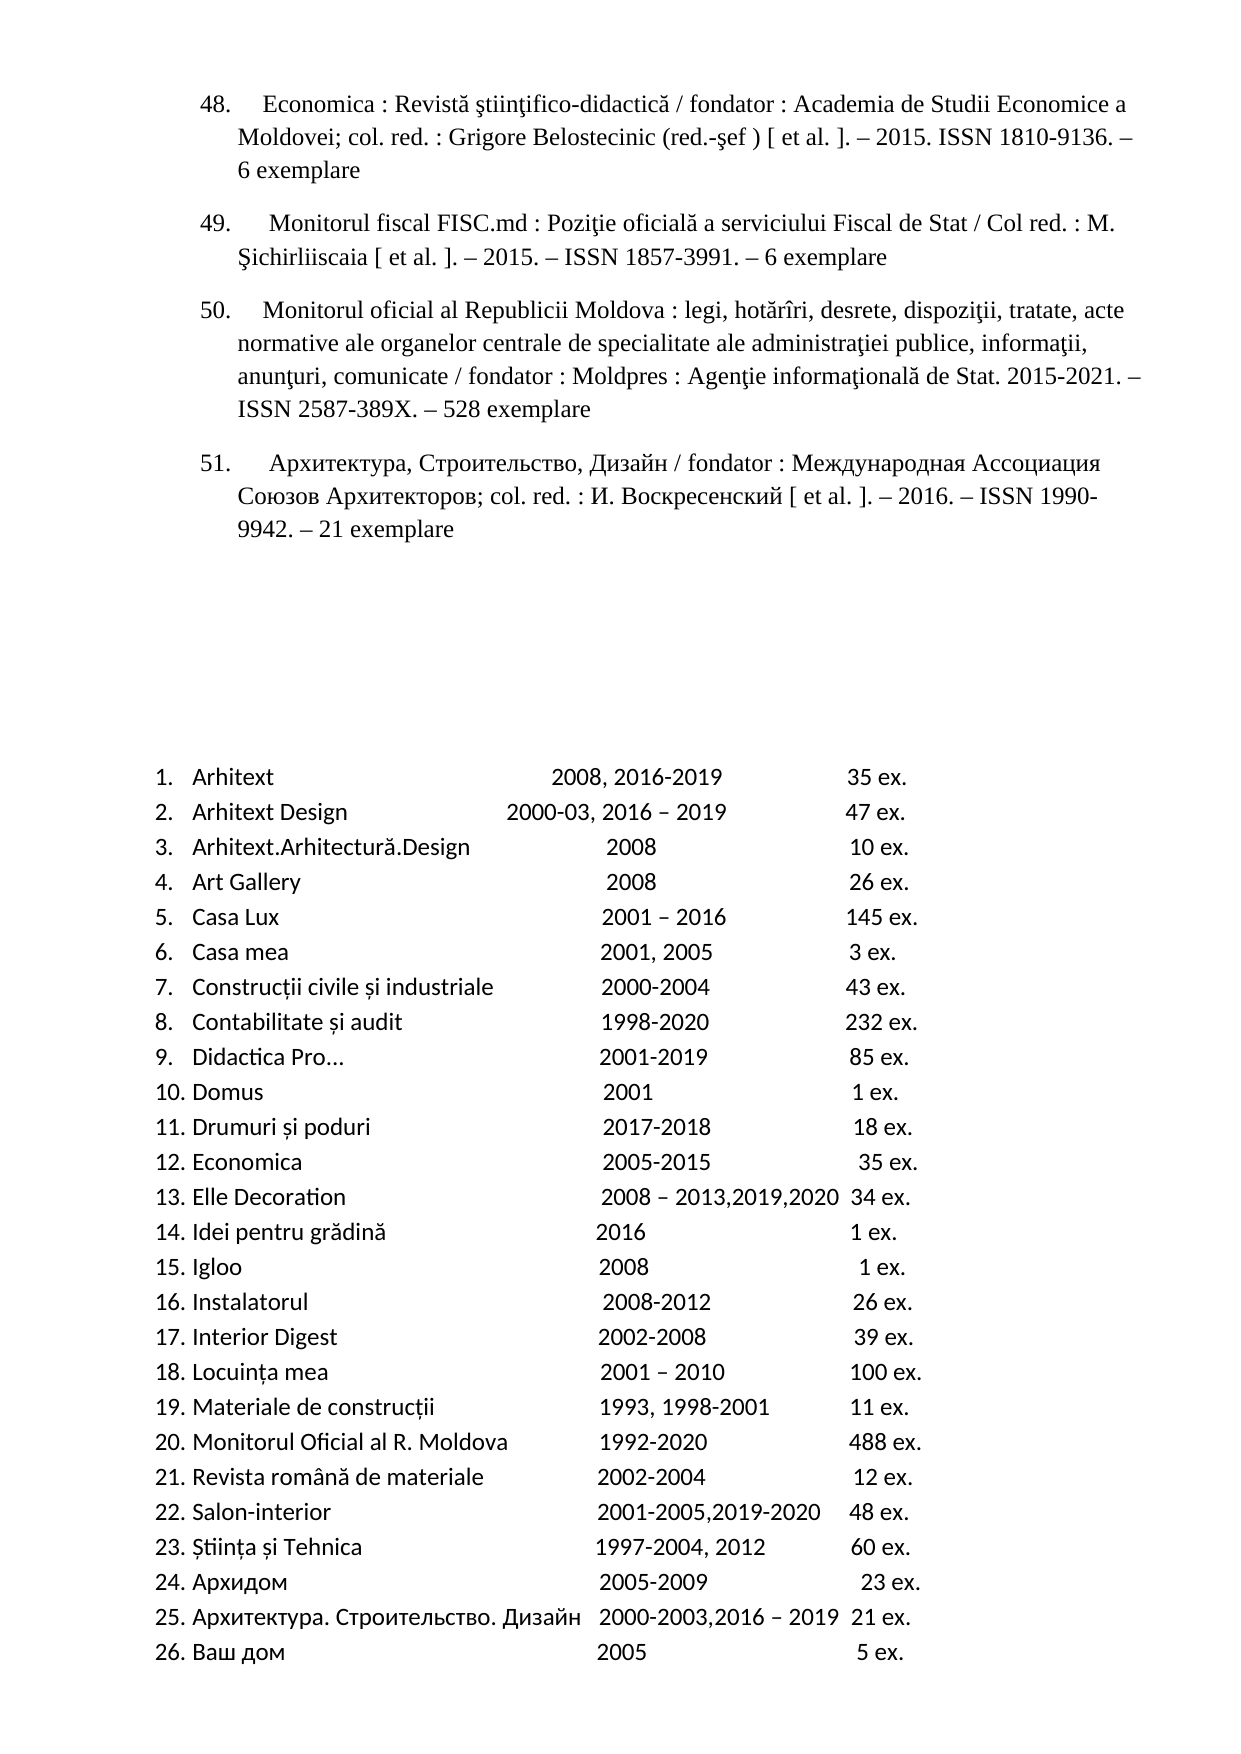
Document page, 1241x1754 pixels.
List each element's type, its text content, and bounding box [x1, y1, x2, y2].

list Casa Lux 2001 – 2016 145 ex. [154, 902, 1152, 932]
list Materiale de construcții 1993, 1998-2001 11 ex. [154, 1392, 1152, 1422]
list Сontabilitate și audit 1998-2020 232 ex. [154, 1007, 1152, 1037]
list Monitorul fiscal FISC.md : Poziţie oficială a serviciului Fiscal de Stat / Col red. : M. Şichirliiscaia [ et al. ]. – 2015. – ISSN 1857-3991. – 6 exemplare [200, 208, 1152, 270]
list Salon-interior 2001-2005,2019-2020 48 ex. [154, 1497, 1152, 1527]
list Didactica Pro... 2001-2019 85 ex. [154, 1042, 1152, 1072]
list Domus 2001 1 ex. [154, 1077, 1152, 1107]
list Idei pentru grădină 2016 1 ex. [154, 1217, 1152, 1247]
list Arhitext Design 2000-03, 2016 – 2019 47 ex. [154, 797, 1152, 827]
list Ваш дом 2005 5 ех. [154, 1637, 1152, 1667]
list Архидом 2005-2009 23 ех. [154, 1567, 1152, 1597]
list Elle Decoration 2008 – 2013,2019,2020 34 ex. [154, 1182, 1152, 1212]
list Instalatorul 2008-2012 26 ex. [154, 1287, 1152, 1317]
list Igloo 2008 1 ex. [154, 1252, 1152, 1282]
list Monitorul Oficial al R. Moldova 1992-2020 488 ex. [154, 1427, 1152, 1457]
list Revista română de materiale 2002-2004 12 ex. [154, 1462, 1152, 1492]
list Архитектура. Строительство. Дизайн 2000-2003,2016 – 2019 21 ex. [154, 1602, 1152, 1632]
list Economica 2005-2015 35 ex. [154, 1147, 1152, 1177]
list Interior Digest 2002-2008 39 ex. [154, 1322, 1152, 1352]
list Arhitext.Arhitectură.Design 2008 10 ex. [154, 832, 1152, 862]
list Monitorul oficial al Republicii Moldova : legi, hotărîri, desrete, dispoziţii, tratate, acte normative ale organelor centrale de specialitate ale administraţiei publice, informaţii, anunţuri, comunicate / fondator : Moldpres : Agenţie informaţională de Stat. 2015-2021. – ISSN 2587-389X. – 528 exemplare [200, 295, 1152, 423]
list Economica : Revistă ştiinţifico-didactică / fondator : Academia de Studii Economice a Moldovei; col. red. : Grigore Belostecinic (red.-şef ) [ et al. ]. – 2015. ISSN 1810-9136. – 6 exemplare [200, 89, 1152, 183]
list Drumuri și poduri 2017-2018 18 ex. [154, 1112, 1152, 1142]
list Art Gallery 2008 26 ex. [154, 867, 1152, 897]
list Arhitext 2008, 2016-2019 35 ex. [154, 762, 1152, 792]
list Locuința mea 2001 – 2010 100 ex. [154, 1357, 1152, 1387]
list Construcții civile și industriale 2000-2004 43 ex. [154, 972, 1152, 1002]
list Архитектура, Строительство, Дизайн / fondator : Международная Ассоциация Союзов Архитекторов; col. red. : И. Воскресенский [ et al. ]. – 2016. – ISSN 1990-9942. – 21 exemplare [200, 448, 1152, 543]
list Știința și Tehnica 1997-2004, 2012 60 ex. [154, 1532, 1152, 1562]
list Casa mea 2001, 2005 3 ex. [154, 937, 1152, 967]
